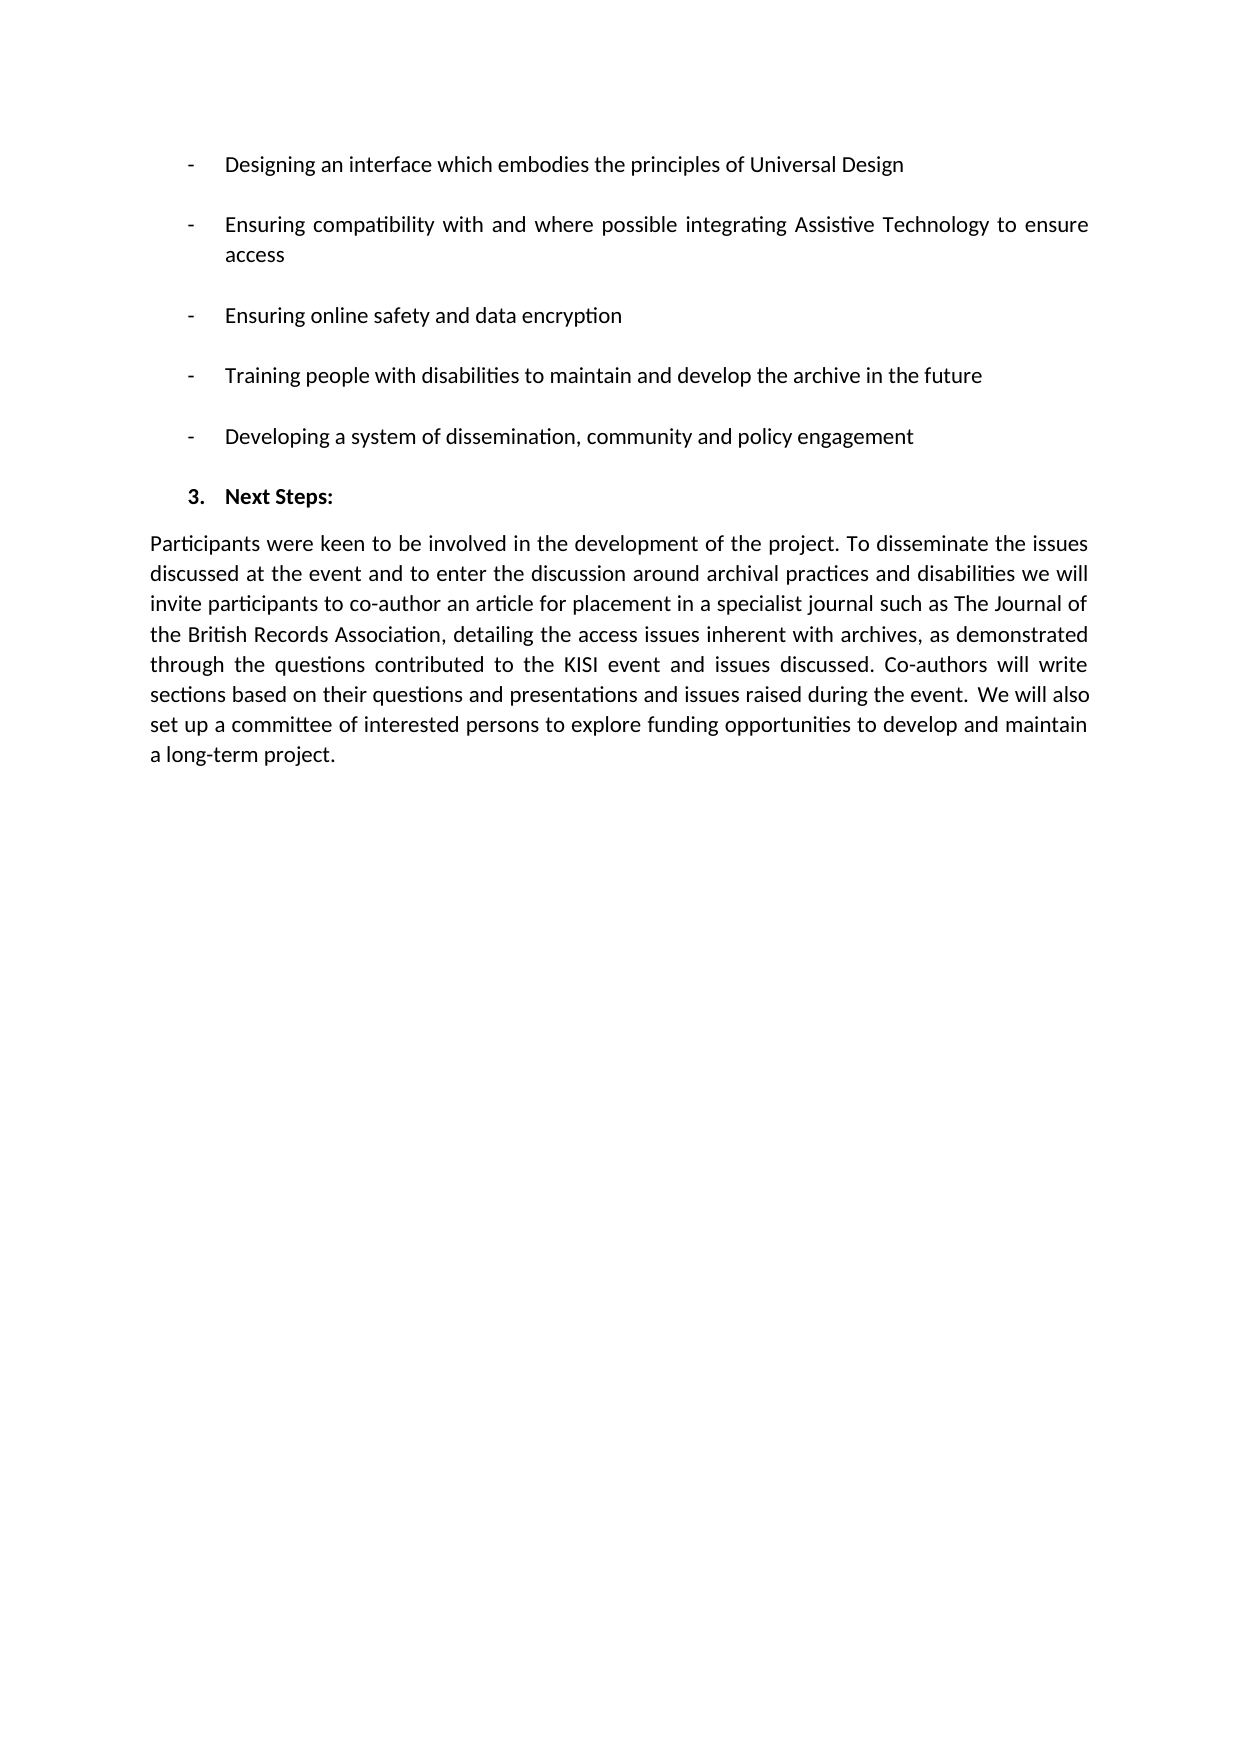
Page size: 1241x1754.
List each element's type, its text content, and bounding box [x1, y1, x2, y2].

list Ensuring compatibility with and where possible integrating Assistive Technology to ensure access [187, 210, 1090, 269]
list Ensuring online safety and data encryption [187, 301, 1090, 329]
list Designing an interface which embodies the principles of Universal Design [187, 150, 1090, 178]
list Next Steps: [187, 482, 1090, 510]
list Training people with disabilities to maintain and develop the archive in the future [187, 361, 1090, 389]
text Participants were keen to be involved in the development of the project. To disseminate the issues discussed at the event and to enter the discussion around archival practices and disabilities we will invite participants to co-author an article for placement in a specialist journal such as The Journal of the British Records Association, detailing the access issues inherent with archives, as demonstrated through the questions contributed to the KISI event and issues discussed. Co-authors will write sections based on their questions and presentations and issues raised during the event. We will also set up a committee of interested persons to explore funding opportunities to develop and maintain a long-term project. [150, 529, 1090, 710]
list Developing a system of dissemination, community and policy engagement [187, 422, 1090, 450]
